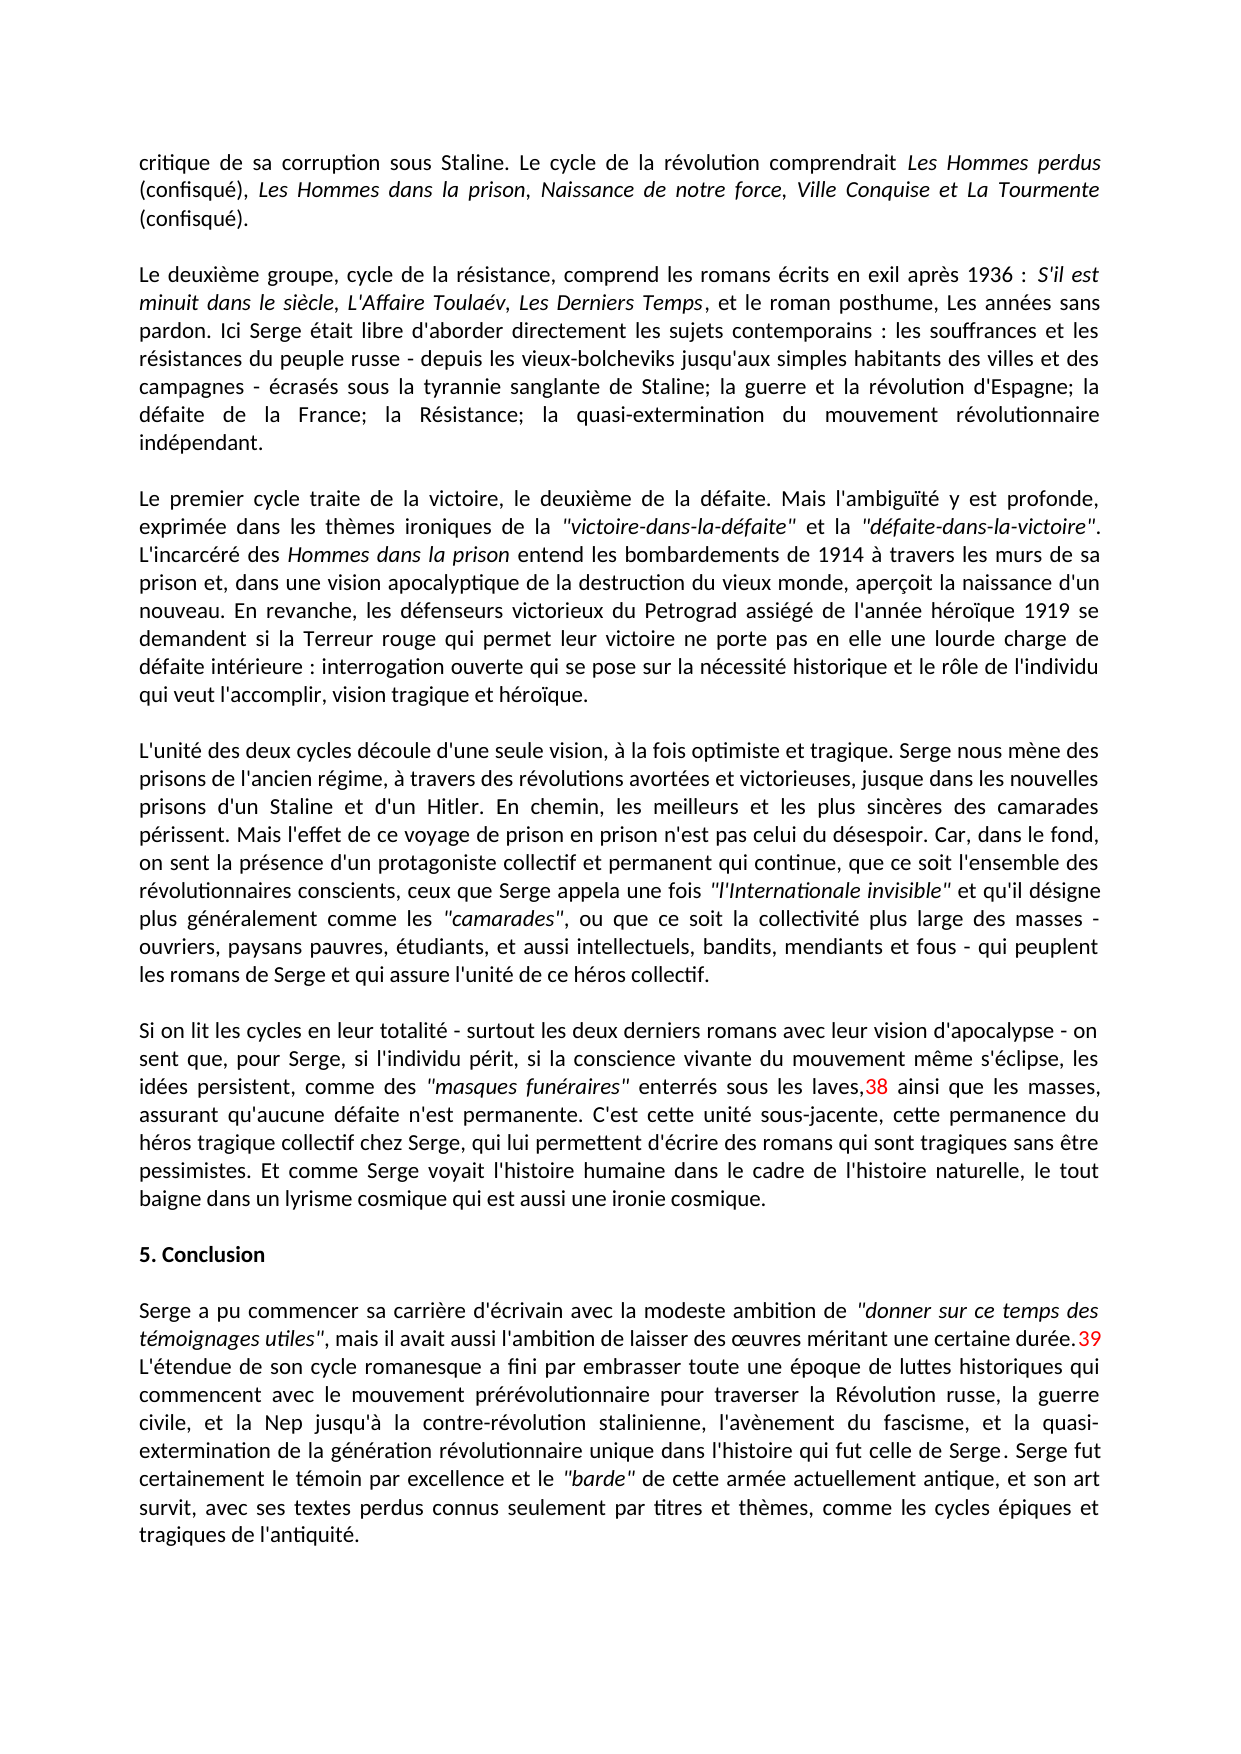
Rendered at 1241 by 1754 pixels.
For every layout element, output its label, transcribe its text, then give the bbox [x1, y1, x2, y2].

text Serge a pu commencer sa carrière d'écrivain avec la modeste ambition de "donner sur ce temps des témoignages utiles", mais il avait aussi l'ambition de laisser des œuvres méritant une certaine durée.39 L'étendue de son cycle romanesque a fini par embrasser toute une époque de luttes historiques qui commencent avec le mouvement prérévolutionnaire pour traverser la Révolution russe, la guerre civile, et la Nep jusqu'à la contre-révolution stalinienne, l'avènement du fascisme, et la quasi-extermination de la génération révolutionnaire unique dans l'histoire qui fut celle de Serge. Serge fut certainement le témoin par excellence et le "barde" de cette armée actuellement antique, et son art survit, avec ses textes perdus connus seulement par titres et thèmes, comme les cycles épiques et tragiques de l'antiquité. [139, 1296, 1101, 1549]
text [139, 148, 1101, 232]
text Le deuxième groupe, cycle de la résistance, comprend les romans écrits en exil après 1936 : S'il est minuit dans le siècle, L'Affaire Toulaév, Les Derniers Temps, et le roman posthume, Les années sans pardon. Ici Serge était libre d'aborder directement les sujets contemporains : les souffrances et les résistances du peuple russe - depuis les vieux-bolcheviks jusqu'aux simples habitants des villes et des campagnes - écrasés sous la tyrannie sanglante de Staline; la guerre et la révolution d'Espagne; la défaite de la France; la Résistance; la quasi-extermination du mouvement révolutionnaire indépendant. [139, 260, 1101, 456]
text L'unité des deux cycles découle d'une seule vision, à la fois optimiste et tragique. Serge nous mène des prisons de l'ancien régime, à travers des révolutions avortées et victorieuses, jusque dans les nouvelles prisons d'un Staline et d'un Hitler. En chemin, les meilleurs et les plus sincères des camarades périssent. Mais l'effet de ce voyage de prison en prison n'est pas celui du désespoir. Car, dans le fond, on sent la présence d'un protagoniste collectif et permanent qui continue, que ce soit l'ensemble des révolutionnaires conscients, ceux que Serge appela une fois "l'Internationale invisible" et qu'il désigne plus généralement comme les "camarades", ou que ce soit la collectivité plus large des masses - ouvriers, paysans pauvres, étudiants, et aussi intellectuels, bandits, mendiants et fous - qui peuplent les romans de Serge et qui assure l'unité de ce héros collectif. [139, 736, 1101, 988]
text Le premier cycle traite de la victoire, le deuxième de la défaite. Mais l'ambiguïté y est profonde, exprimée dans les thèmes ironiques de la "victoire-dans-la-défaite" et la "défaite-dans-la-victoire". L'incarcéré des Hommes dans la prison entend les bombardements de 1914 à travers les murs de sa prison et, dans une vision apocalyptique de la destruction du vieux monde, aperçoit la naissance d'un nouveau. En revanche, les défenseurs victorieux du Petrograd assiégé de l'année héroïque 1919 se demandent si la Terreur rouge qui permet leur victoire ne porte pas en elle une lourde charge de défaite intérieure : interrogation ouverte qui se pose sur la nécessité historique et le rôle de l'individu qui veut l'accomplir, vision tragique et héroïque. [139, 484, 1101, 708]
text Si on lit les cycles en leur totalité - surtout les deux derniers romans avec leur vision d'apocalypse - on sent que, pour Serge, si l'individu périt, si la conscience vivante du mouvement même s'éclipse, les idées persistent, comme des "masques funéraires" enterrés sous les laves,38 ainsi que les masses, assurant qu'aucune défaite n'est permanente. C'est cette unité sous-jacente, cette permanence du héros tragique collectif chez Serge, qui lui permettent d'écrire des romans qui sont tragiques sans être pessimistes. Et comme Serge voyait l'histoire humaine dans le cadre de l'histoire naturelle, le tout baigne dans un lyrisme cosmique qui est aussi une ironie cosmique. [139, 1016, 1101, 1212]
text 5. Conclusion [139, 1240, 1101, 1268]
